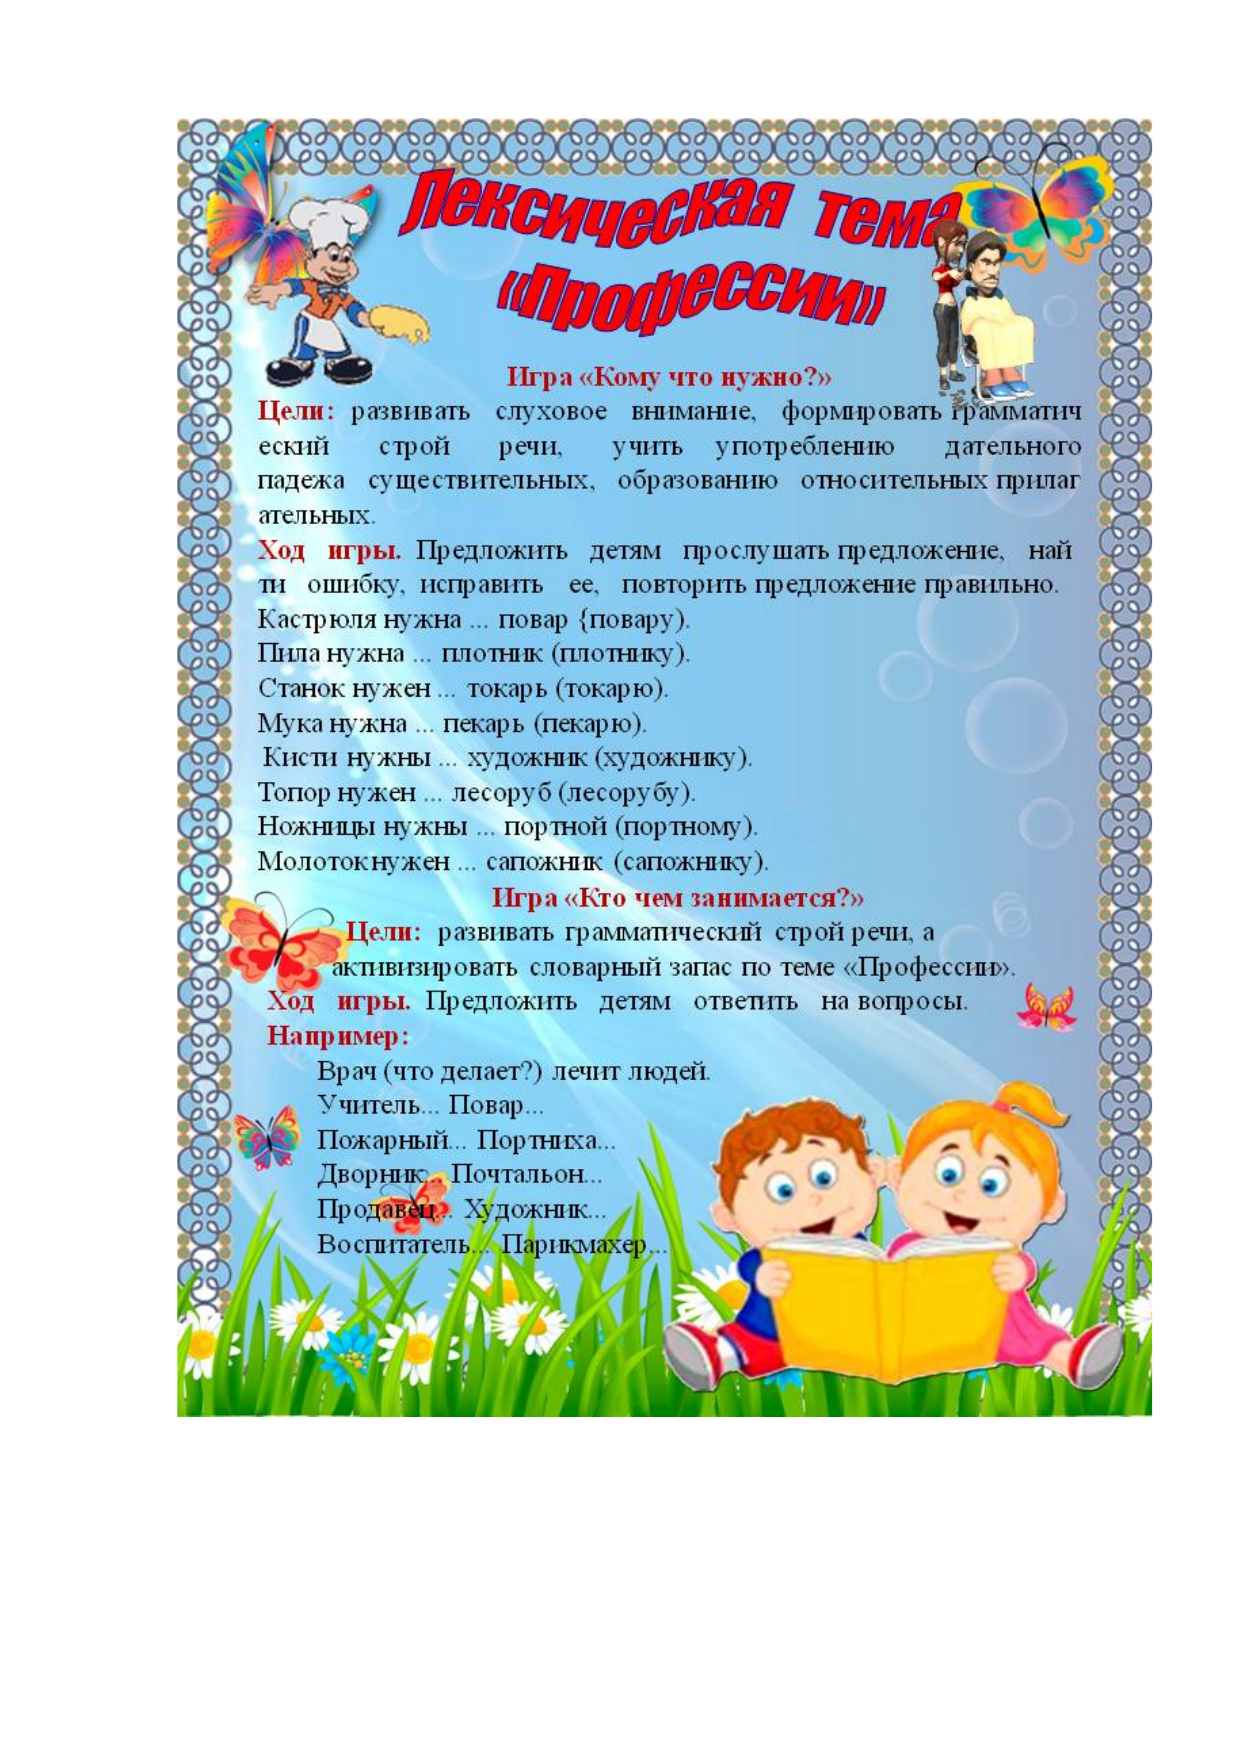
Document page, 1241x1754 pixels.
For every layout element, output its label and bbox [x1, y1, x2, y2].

picture [177, 118, 1153, 1417]
